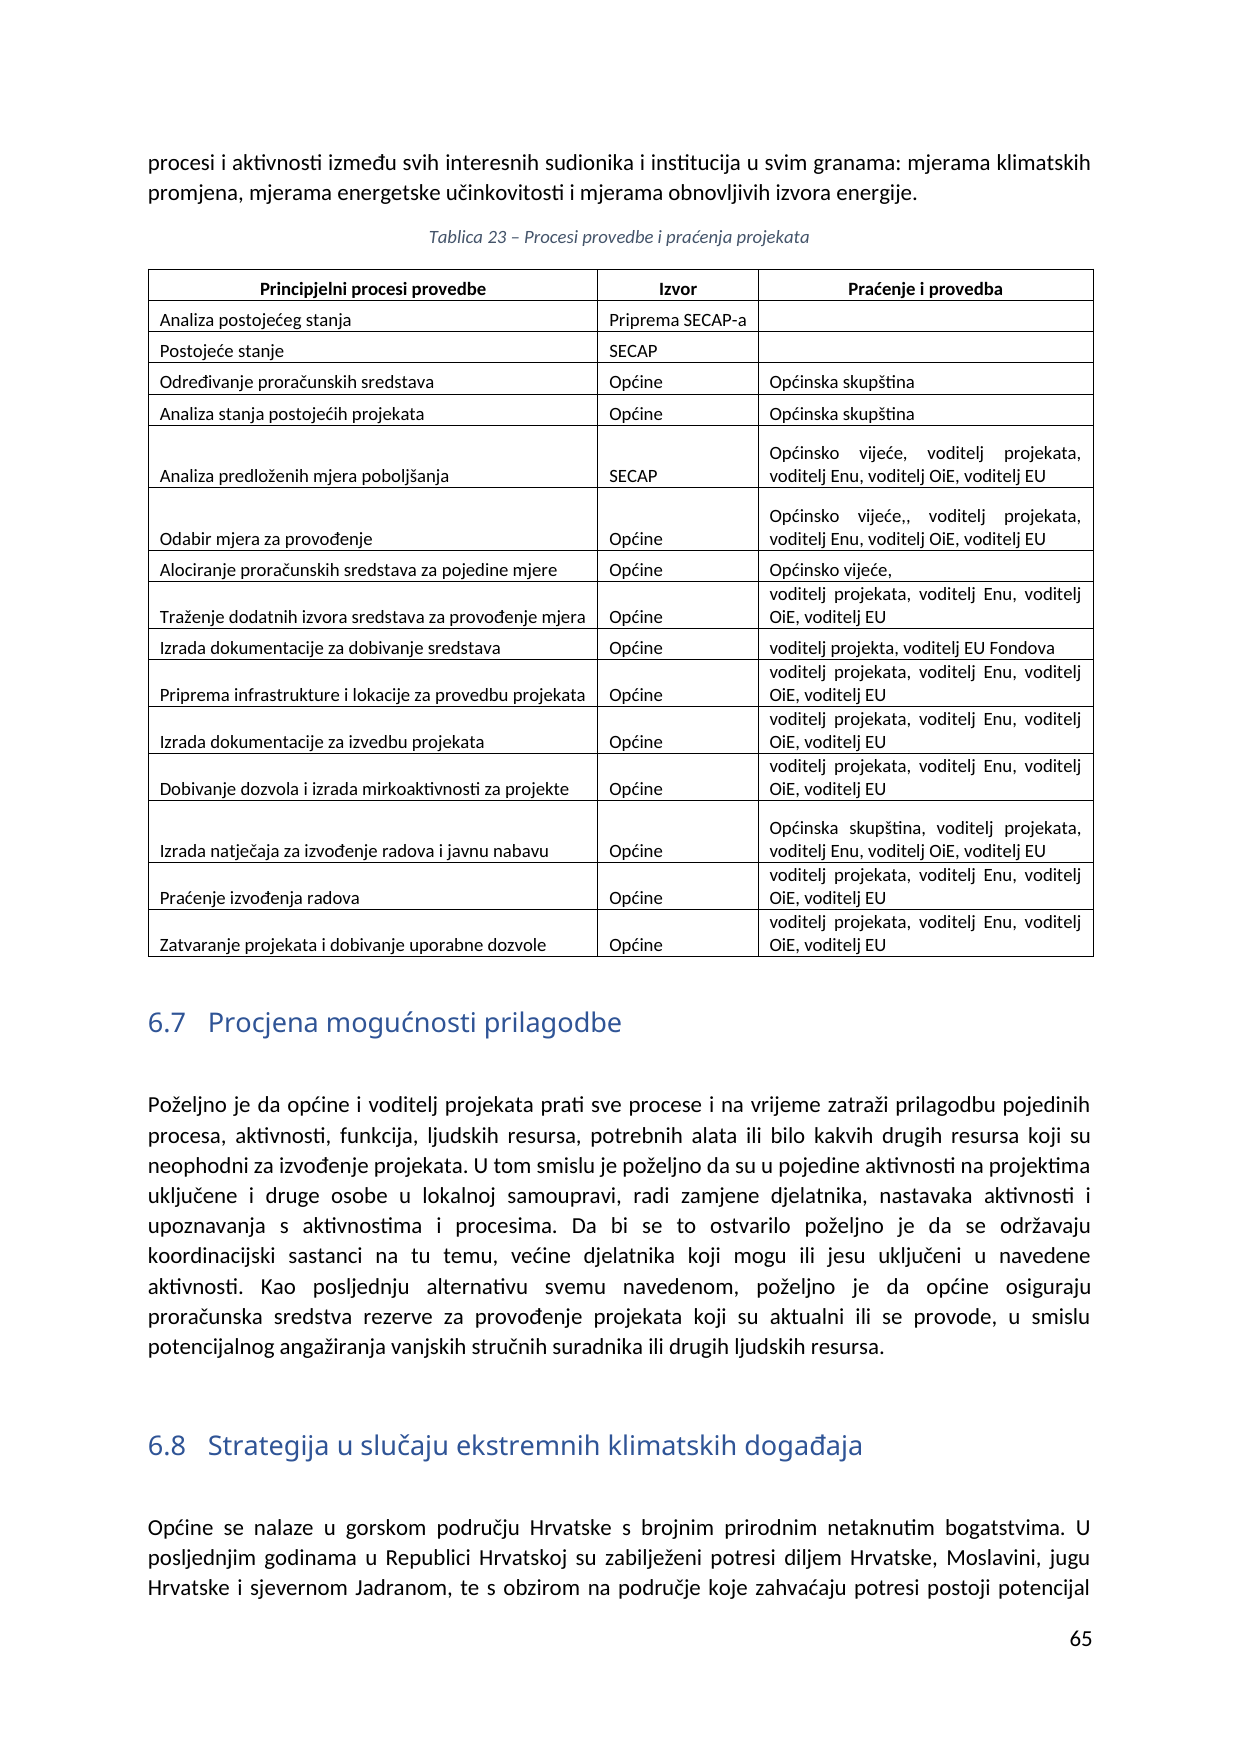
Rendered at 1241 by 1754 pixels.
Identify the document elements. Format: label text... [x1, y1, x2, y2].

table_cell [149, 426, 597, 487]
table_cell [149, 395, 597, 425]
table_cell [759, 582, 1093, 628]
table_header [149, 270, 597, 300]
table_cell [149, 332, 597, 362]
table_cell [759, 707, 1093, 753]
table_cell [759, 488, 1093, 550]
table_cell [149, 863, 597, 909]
subtitle Procjena mogućnosti prilagodbe [148, 1004, 1092, 1041]
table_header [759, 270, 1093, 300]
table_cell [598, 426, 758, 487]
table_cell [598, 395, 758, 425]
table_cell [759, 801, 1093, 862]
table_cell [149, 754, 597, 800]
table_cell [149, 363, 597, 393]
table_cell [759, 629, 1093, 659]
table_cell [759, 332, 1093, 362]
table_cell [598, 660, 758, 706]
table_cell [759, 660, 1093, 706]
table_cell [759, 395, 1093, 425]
subtitle Strategija u slučaju ekstremnih klimatskih događaja [148, 1426, 1092, 1463]
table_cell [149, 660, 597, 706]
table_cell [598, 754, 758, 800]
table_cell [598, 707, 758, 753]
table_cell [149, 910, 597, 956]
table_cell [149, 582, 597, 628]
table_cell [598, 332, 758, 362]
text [148, 148, 1092, 206]
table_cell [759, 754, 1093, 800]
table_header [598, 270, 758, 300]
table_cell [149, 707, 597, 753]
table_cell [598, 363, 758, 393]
text Tablica 23 – Procesi provedbe i praćenja projekata [148, 225, 1092, 248]
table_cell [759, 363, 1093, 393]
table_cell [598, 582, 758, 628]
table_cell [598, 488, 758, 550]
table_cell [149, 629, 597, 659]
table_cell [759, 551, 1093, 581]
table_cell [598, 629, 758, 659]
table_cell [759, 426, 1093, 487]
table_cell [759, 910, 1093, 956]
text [148, 1513, 1092, 1601]
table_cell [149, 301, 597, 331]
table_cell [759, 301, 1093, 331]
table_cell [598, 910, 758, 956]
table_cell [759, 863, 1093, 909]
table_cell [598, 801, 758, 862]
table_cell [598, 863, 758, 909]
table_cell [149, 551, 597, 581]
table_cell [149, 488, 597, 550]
text Poželjno je da općine i voditelj projekata prati sve procese i na vrijeme zatraži prilagodbu pojedinih procesa, aktivnosti, funkcija, ljudskih resursa, potrebnih alata ili bilo kakvih drugih resursa koji su neophodni za izvođenje projekata. U tom smislu je poželjno da su u pojedine aktivnosti na projektima uključene i druge osobe u lokalnoj samoupravi, radi zamjene djelatnika, nastavaka aktivnosti i upoznavanja s aktivnostima i procesima. Da bi se to ostvarilo poželjno je da se održavaju koordinacijski sastanci na tu temu, većine djelatnika koji mogu ili jesu uključeni u navedene aktivnosti. Kao posljednju alternativu svemu navedenom, poželjno je da općine osiguraju proračunska sredstva rezerve za provođenje projekata koji su aktualni ili se provode, u smislu potencijalnog angažiranja vanjskih stručnih suradnika ili drugih ljudskih resursa. [148, 1091, 1092, 1360]
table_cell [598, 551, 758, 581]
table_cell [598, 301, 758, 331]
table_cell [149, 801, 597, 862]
